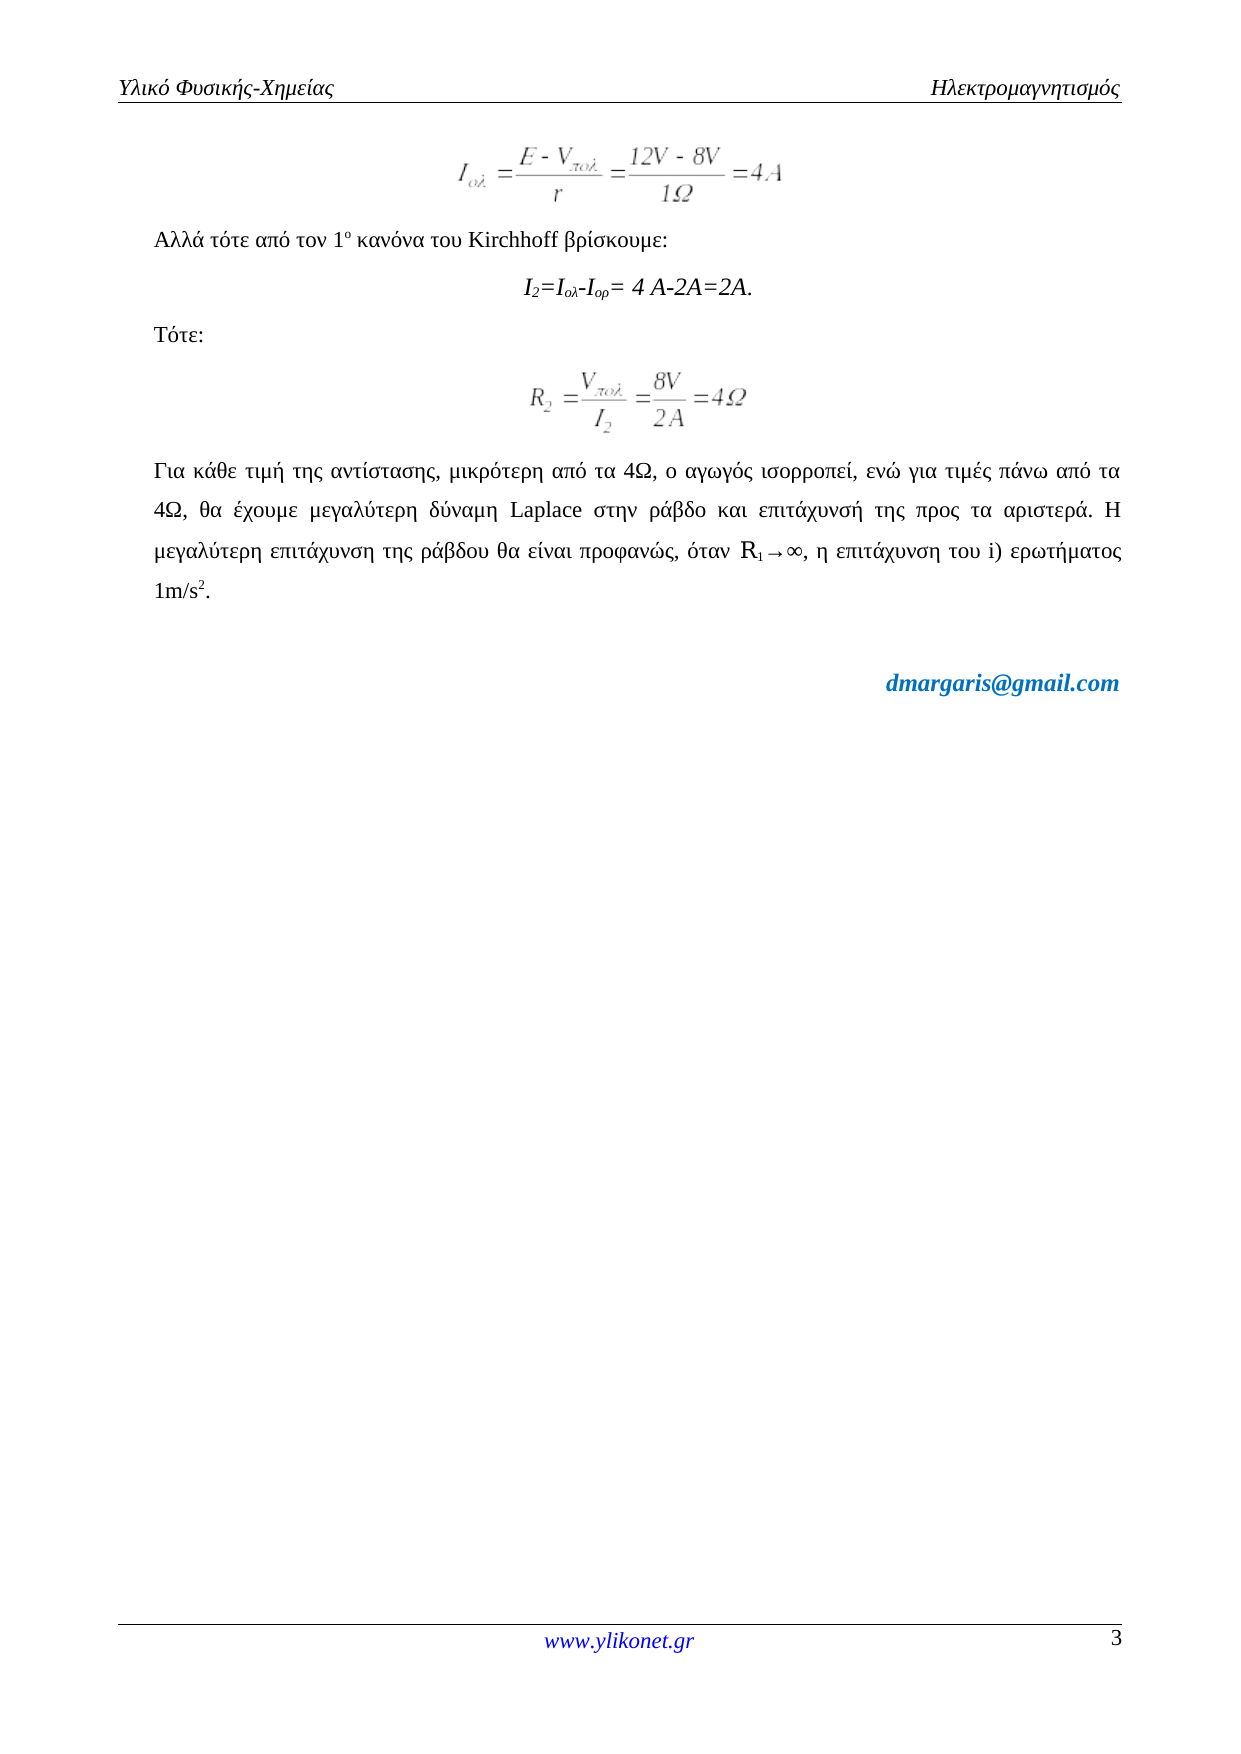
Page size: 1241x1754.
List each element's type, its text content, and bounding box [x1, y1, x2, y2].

text Ι2=Ιολ-Ιορ= 4 Α-2Α=2Α. [153, 272, 1122, 301]
text Αλλά τότε από τον 1ο κανόνα του Kirchhoff βρίσκουμε: [153, 226, 1122, 252]
text dmargaris@gmail.com [153, 668, 1122, 697]
text Τότε: [153, 321, 1122, 347]
text Για κάθε τιμή της αντίστασης, μικρότερη από τα 4Ω, ο αγωγός ισορροπεί, ενώ για τιμές πάνω από τα 4Ω, θα έχουμε μεγαλύτερη δύναμη Laplace στην ράβδο και επιτάχυνσή της προς τα αριστερά. Η μεγαλύτερη επιτάχυνση της ράβδου θα είναι προφανώς, όταν R1→∞, η επιτάχυνση του i) ερωτήματος 1m/s2. [153, 457, 1122, 603]
